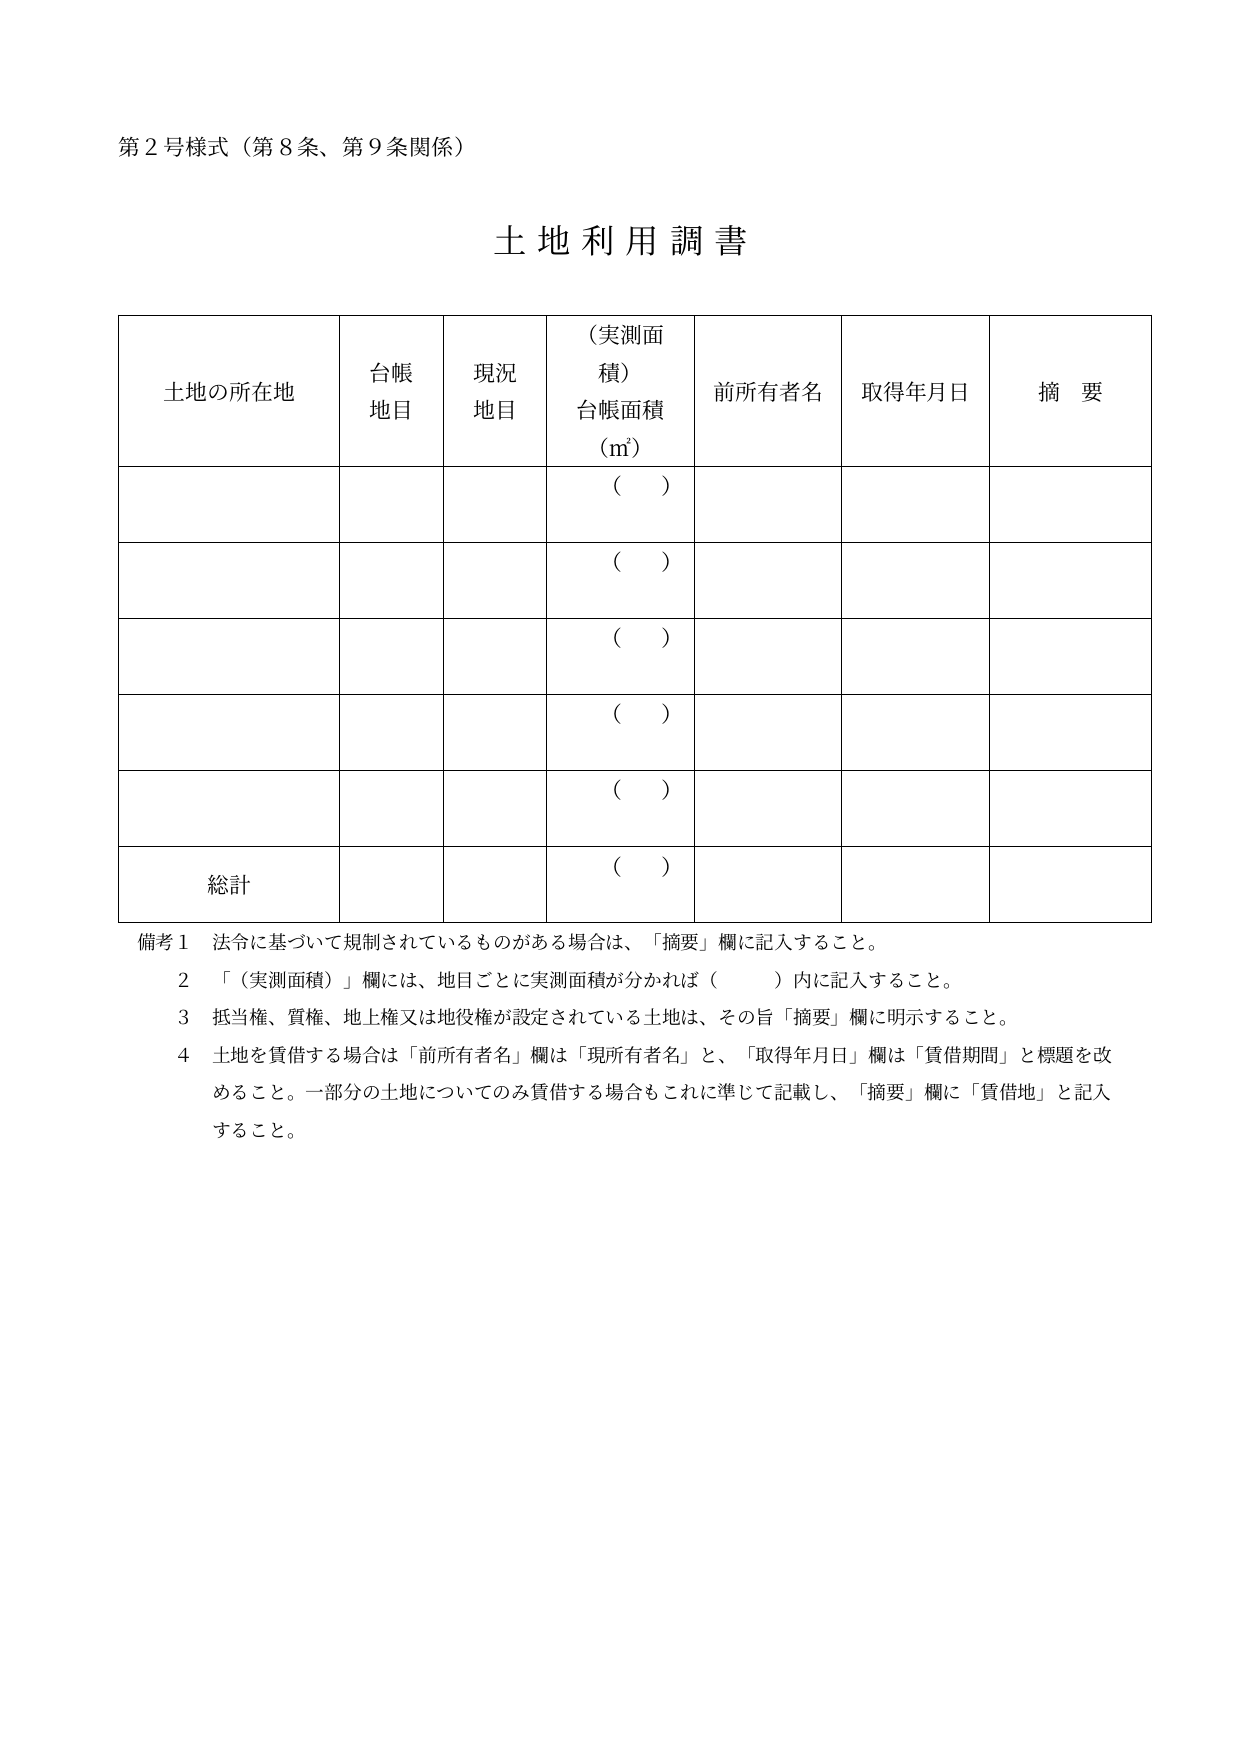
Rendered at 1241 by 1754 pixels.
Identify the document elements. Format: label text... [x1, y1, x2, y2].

table_cell [444, 619, 546, 694]
table_cell （ ） [547, 847, 694, 922]
table_cell （ ） [547, 619, 694, 694]
table_cell 総計 [119, 847, 339, 922]
table_cell [695, 467, 841, 542]
table_cell [119, 543, 339, 618]
table_cell [444, 467, 546, 542]
table_header 摘要 [990, 316, 1151, 466]
table_cell [119, 467, 339, 542]
table_header 土地の所在地 [119, 316, 339, 466]
text ３ 抵当権、質権、地上権又は地役権が設定されている土地は、その旨「摘要」欄に明示すること。 [118, 998, 1122, 1035]
text 第２号様式（第８条、第９条関係） [118, 127, 1122, 164]
text 土地利用調書 [118, 202, 1122, 277]
table_cell [990, 847, 1151, 922]
table_cell [842, 847, 989, 922]
table_cell [695, 543, 841, 618]
table_cell [695, 771, 841, 846]
table_cell [340, 847, 443, 922]
table_cell （ ） [547, 771, 694, 846]
table_cell （ ） [547, 695, 694, 770]
table_cell [444, 847, 546, 922]
table_cell [695, 619, 841, 694]
text ２ 「（実測面積）」欄には、地目ごとに実測面積が分かれば（ ）内に記入すること。 [118, 960, 1122, 998]
table_cell [119, 619, 339, 694]
table_cell [842, 771, 989, 846]
table_header 前所有者名 [695, 316, 841, 466]
table_cell [340, 771, 443, 846]
table_cell [340, 543, 443, 618]
table_header 台帳 地目 [340, 316, 443, 466]
table_cell [695, 695, 841, 770]
table_cell [842, 619, 989, 694]
table_cell [340, 619, 443, 694]
table_cell [990, 619, 1151, 694]
text 備考１ 法令に基づいて規制されているものがある場合は、「摘要」欄に記入すること。 [118, 923, 1122, 960]
table_cell [444, 771, 546, 846]
table_cell [990, 695, 1151, 770]
table_cell [990, 543, 1151, 618]
table_cell [444, 543, 546, 618]
table_header （実測面積） 台帳面積 （㎡） [547, 316, 694, 466]
table_cell [119, 695, 339, 770]
table_header 現況 地目 [444, 316, 546, 466]
table_cell [842, 467, 989, 542]
table_cell [340, 467, 443, 542]
table_cell [842, 543, 989, 618]
table_cell （ ） [547, 543, 694, 618]
text ４ 土地を賃借する場合は「前所有者名」欄は「現所有者名」と、「取得年月日」欄は「賃借期間」と標題を改めること。一部分の土地についてのみ賃借する場合もこれに準じて記載し、「摘要」欄に「賃借地」と記入すること。 [118, 1035, 1122, 1148]
table_cell [444, 695, 546, 770]
table_cell [990, 467, 1151, 542]
table_header 取得年月日 [842, 316, 989, 466]
table_cell （ ） [547, 467, 694, 542]
table_cell [695, 847, 841, 922]
table_cell [340, 695, 443, 770]
table_cell [990, 771, 1151, 846]
table_cell [119, 771, 339, 846]
table_cell [842, 695, 989, 770]
